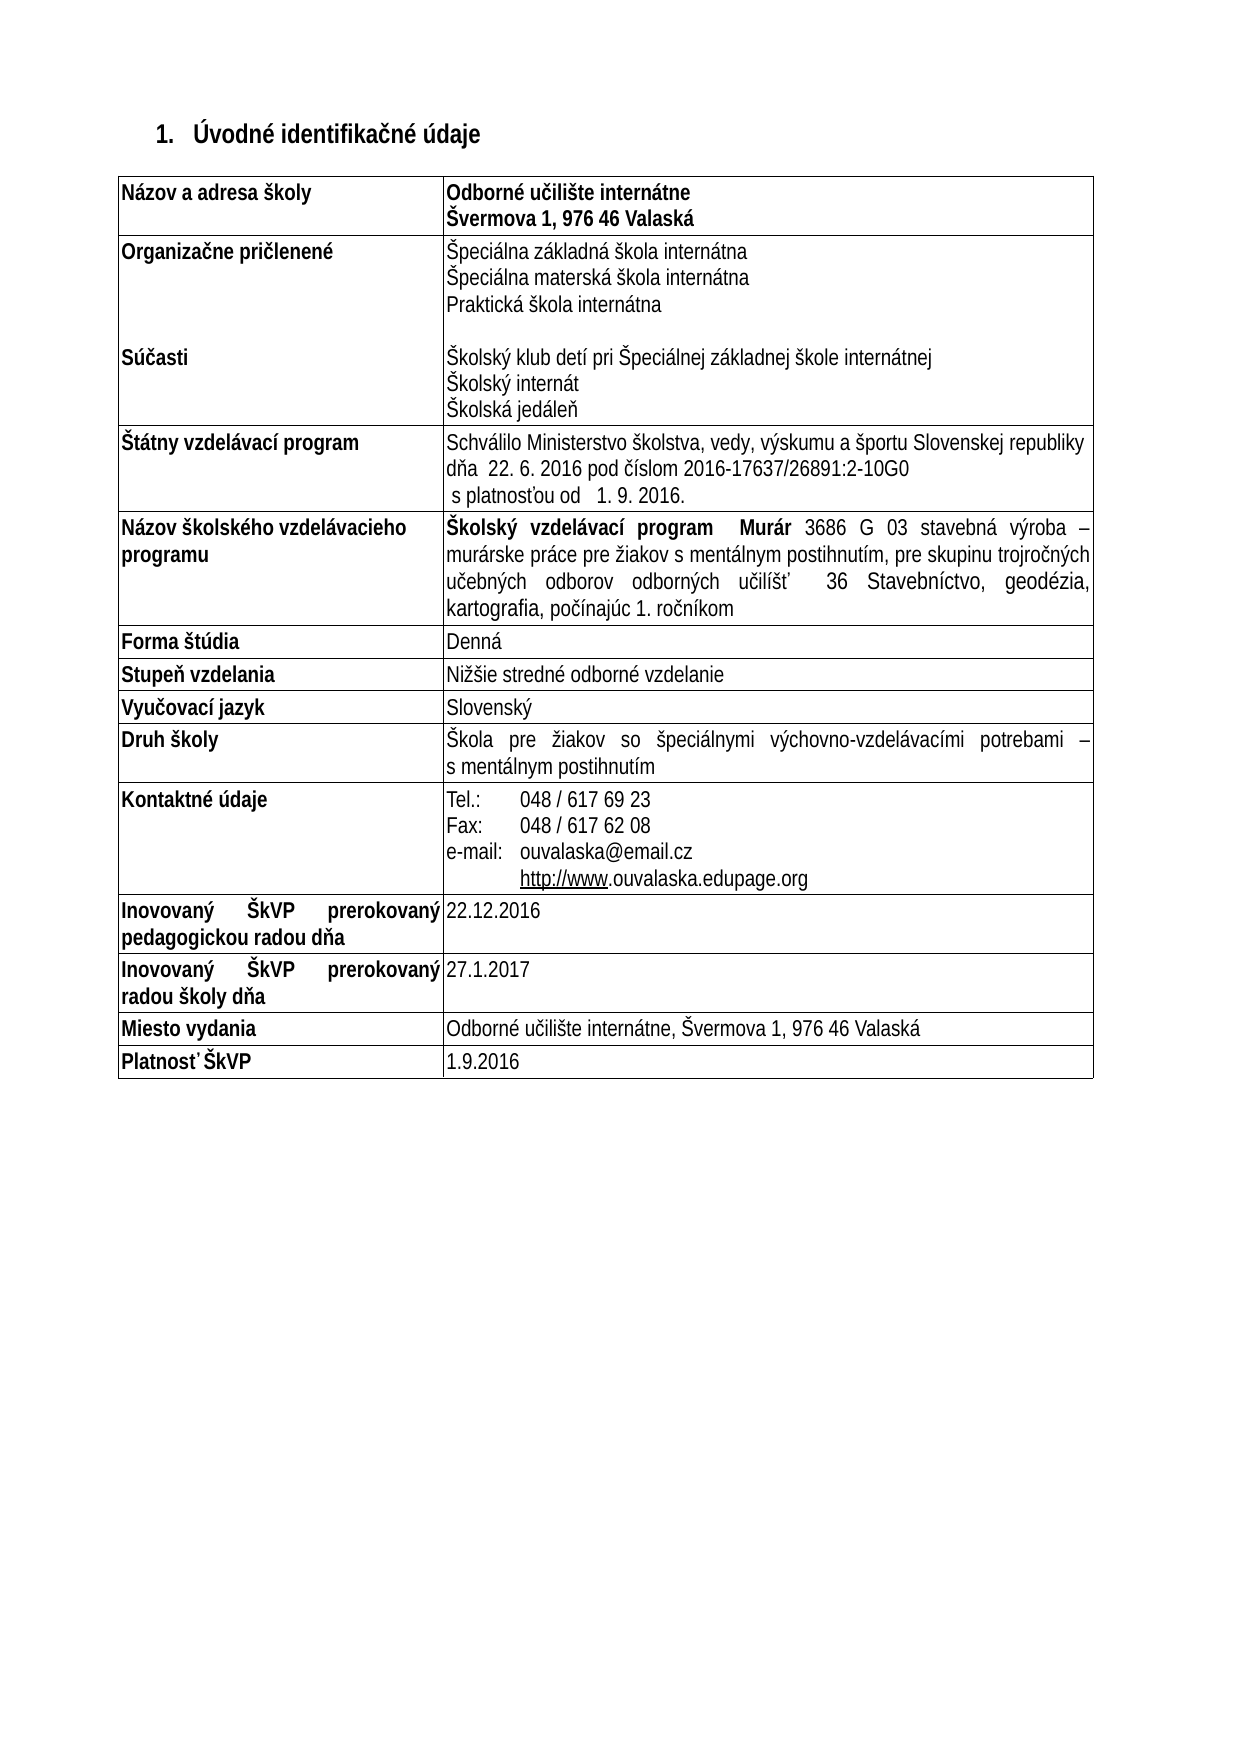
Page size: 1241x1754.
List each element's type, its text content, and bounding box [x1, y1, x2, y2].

table_cell Nižšie stredné odborné vzdelanie [444, 659, 1093, 690]
table_cell Vyučovací jazyk [119, 691, 443, 723]
table_cell Stupeň vzdelania [119, 659, 443, 690]
list Úvodné identifikačné údaje [156, 118, 1122, 149]
table_header Odborné učilište internátne Švermova 1, 976 46 Valaská [444, 177, 1093, 234]
table_header Názov a adresa školy [119, 177, 443, 234]
table_cell Tel.: 048 / 617 69 23 Fax: 048 / 617 62 08 e-mail: ouvalaska@email.cz http://www.ouvalaska.edupage.org [444, 783, 1093, 894]
table_cell Odborné učilište internátne, Švermova 1, 976 46 Valaská [444, 1013, 1093, 1045]
table_cell 27.1.2017 [444, 954, 1093, 1012]
table_cell Štátny vzdelávací program [119, 426, 443, 511]
table_cell Inovovaný ŠkVP prerokovaný pedagogickou radou dňa [119, 895, 443, 953]
table_cell Názov školského vzdelávacieho programu [119, 512, 443, 625]
table_cell Kontaktné údaje [119, 783, 443, 894]
table_cell Druh školy [119, 724, 443, 782]
table_cell Inovovaný ŠkVP prerokovaný radou školy dňa [119, 954, 443, 1012]
table_cell Organizačne pričlenené Súčasti [119, 236, 443, 425]
table_cell 1.9.2016 [444, 1046, 1093, 1077]
table_cell Školský vzdelávací program Murár 3686 G 03 stavebná výroba – murárske práce pre žiakov s mentálnym postihnutím, pre skupinu trojročných učebných odborov odborných učilíšť 36 Stavebníctvo, geodézia, kartografia, počínajúc 1. ročníkom [444, 512, 1093, 625]
table_cell Slovenský [444, 691, 1093, 723]
table_cell Denná [444, 626, 1093, 658]
table_cell Špeciálna základná škola internátna Špeciálna materská škola internátna Praktická škola internátna Školský klub detí pri Špeciálnej základnej škole internátnej Školský internát Školská jedáleň [444, 236, 1093, 425]
table_cell Miesto vydania [119, 1013, 443, 1045]
table_cell Škola pre žiakov so špeciálnymi výchovno-vzdelávacími potrebami – s mentálnym postihnutím [444, 724, 1093, 782]
table_cell Platnosť ŠkVP [119, 1046, 443, 1077]
table_cell Schválilo Ministerstvo školstva, vedy, výskumu a športu Slovenskej republiky dňa 22. 6. 2016 pod číslom 2016-17637/26891:2-10G0 s platnosťou od 1. 9. 2016. [444, 426, 1093, 511]
table_cell Forma štúdia [119, 626, 443, 658]
table_cell 22.12.2016 [444, 895, 1093, 953]
